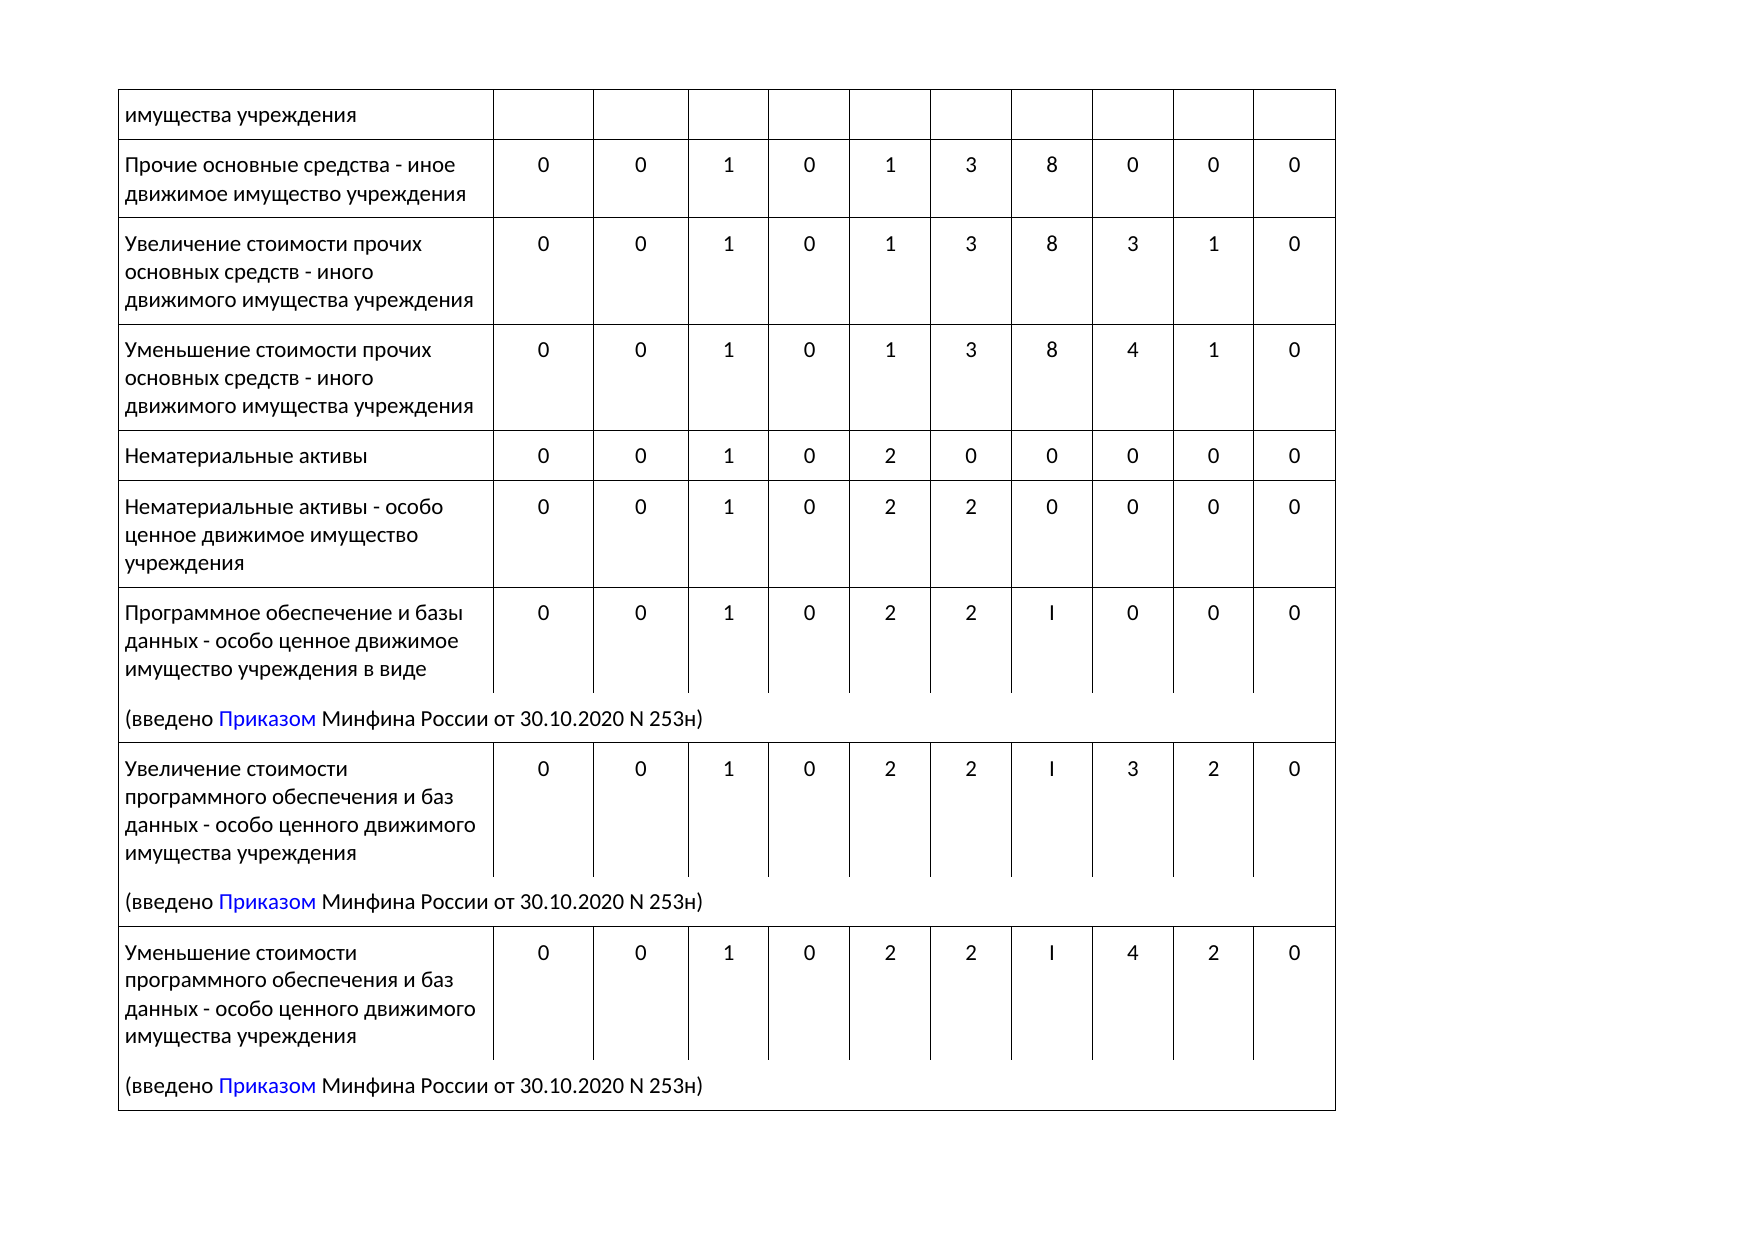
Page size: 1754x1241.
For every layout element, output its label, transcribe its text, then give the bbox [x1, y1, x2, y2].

table_cell 0 [1254, 588, 1335, 693]
table_cell Прочие основные средства - иное движимое имущество учреждения [119, 140, 493, 217]
table_cell 1 [689, 588, 768, 693]
table_cell Нематериальные активы [119, 431, 493, 480]
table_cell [119, 90, 493, 139]
table_cell 8 [1012, 218, 1092, 324]
table_cell 2 [850, 431, 930, 480]
table_cell 1 [850, 90, 930, 139]
table_cell 0 [1093, 431, 1173, 480]
table_cell Уменьшение стоимости программного обеспечения и баз данных - особо ценного движимого имущества учреждения [119, 927, 493, 1060]
table_cell 1 [1174, 325, 1253, 430]
table_cell 0 [594, 431, 688, 480]
table_cell 0 [1093, 481, 1173, 587]
table_cell 0 [1012, 481, 1092, 587]
table_cell 0 [1174, 431, 1253, 480]
table_cell 0 [594, 588, 688, 693]
table_cell 0 [769, 140, 849, 217]
table_cell Программное обеспечение и базы данных - особо ценное движимое имущество учреждения в виде [119, 588, 493, 693]
table_cell 3 [931, 90, 1011, 139]
table_cell 3 [1093, 218, 1173, 324]
table_cell 1 [689, 140, 768, 217]
table_cell 0 [1254, 481, 1335, 587]
table_cell 0 [1174, 588, 1253, 693]
table_cell 0 [594, 481, 688, 587]
table_cell 0 [594, 90, 688, 139]
table_cell 0 [1254, 325, 1335, 430]
table_cell 0 [769, 218, 849, 324]
table_cell 1 [689, 927, 768, 1060]
table_cell 0 [1254, 927, 1335, 1060]
table_cell 0 [1174, 140, 1253, 217]
table_cell 0 [494, 588, 593, 693]
table_cell 2 [931, 588, 1011, 693]
table_cell 0 [494, 431, 593, 480]
table_cell 0 [769, 927, 849, 1060]
table_cell 0 [594, 325, 688, 430]
table_cell I [1012, 927, 1092, 1060]
table_cell 8 [1012, 140, 1092, 217]
table_cell 0 [594, 218, 688, 324]
table_cell 6 [1012, 90, 1092, 139]
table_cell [119, 1060, 1335, 1109]
table_cell 2 [850, 588, 930, 693]
table_cell I [1012, 743, 1092, 877]
table_cell (введено Приказом Минфина России от 30.10.2020 N 253н) [119, 693, 1335, 742]
table_cell 0 [769, 90, 849, 139]
table_cell Нематериальные активы - особо ценное движимое имущество учреждения [119, 481, 493, 587]
table_cell Уменьшение стоимости прочих основных средств - иного движимого имущества учреждения [119, 325, 493, 430]
table_cell 0 [1012, 431, 1092, 480]
table_cell Увеличение стоимости прочих основных средств - иного движимого имущества учреждения [119, 218, 493, 324]
table_cell 1 [689, 431, 768, 480]
table_cell 0 [494, 927, 593, 1060]
table_cell 4 [1093, 927, 1173, 1060]
table_cell 0 [931, 431, 1011, 480]
table_cell 2 [931, 481, 1011, 587]
table_cell 0 [769, 481, 849, 587]
table_cell I [1012, 588, 1092, 693]
table_cell 3 [931, 140, 1011, 217]
table_cell 3 [1093, 743, 1173, 877]
table_cell 0 [494, 90, 593, 139]
table_cell 1 [850, 218, 930, 324]
table_cell 1 [689, 481, 768, 587]
table_cell 2 [1174, 743, 1253, 877]
table_cell 1 [850, 140, 930, 217]
table_cell 1 [1174, 218, 1253, 324]
table_cell 0 [1254, 431, 1335, 480]
table_cell 2 [850, 927, 930, 1060]
table_cell 0 [494, 218, 593, 324]
table_cell 1 [689, 325, 768, 430]
table_cell 0 [769, 588, 849, 693]
table_cell 0 [769, 325, 849, 430]
table_cell 2 [931, 927, 1011, 1060]
table_cell 1 [1174, 90, 1253, 139]
table_cell 0 [1254, 90, 1335, 139]
table_cell 1 [850, 325, 930, 430]
table_cell 2 [850, 743, 930, 877]
table_cell 4 [1093, 325, 1173, 430]
table_cell 3 [931, 218, 1011, 324]
table_cell 0 [1254, 743, 1335, 877]
table_cell 8 [1012, 325, 1092, 430]
table_cell 3 [931, 325, 1011, 430]
table_cell 0 [769, 743, 849, 877]
table_cell 0 [1254, 218, 1335, 324]
table_cell 1 [689, 90, 768, 139]
table_cell 0 [1254, 140, 1335, 217]
table_cell 2 [931, 743, 1011, 877]
table_cell 2 [850, 481, 930, 587]
table_cell 1 [689, 743, 768, 877]
table_cell 1 [689, 218, 768, 324]
table_cell 0 [594, 927, 688, 1060]
table_cell (введено Приказом Минфина России от 30.10.2020 N 253н) [119, 877, 1335, 926]
table_cell 0 [1174, 481, 1253, 587]
table_cell 0 [494, 325, 593, 430]
table_cell 0 [494, 140, 593, 217]
table_cell 0 [1093, 140, 1173, 217]
table_cell 0 [594, 140, 688, 217]
table_cell 0 [769, 431, 849, 480]
table_cell 2 [1174, 927, 1253, 1060]
table_cell 0 [594, 743, 688, 877]
table_cell 0 [1093, 588, 1173, 693]
table_cell 4 [1093, 90, 1173, 139]
table_cell 0 [494, 481, 593, 587]
table_cell 0 [494, 743, 593, 877]
table_cell Увеличение стоимости программного обеспечения и баз данных - особо ценного движимого имущества учреждения [119, 743, 493, 877]
